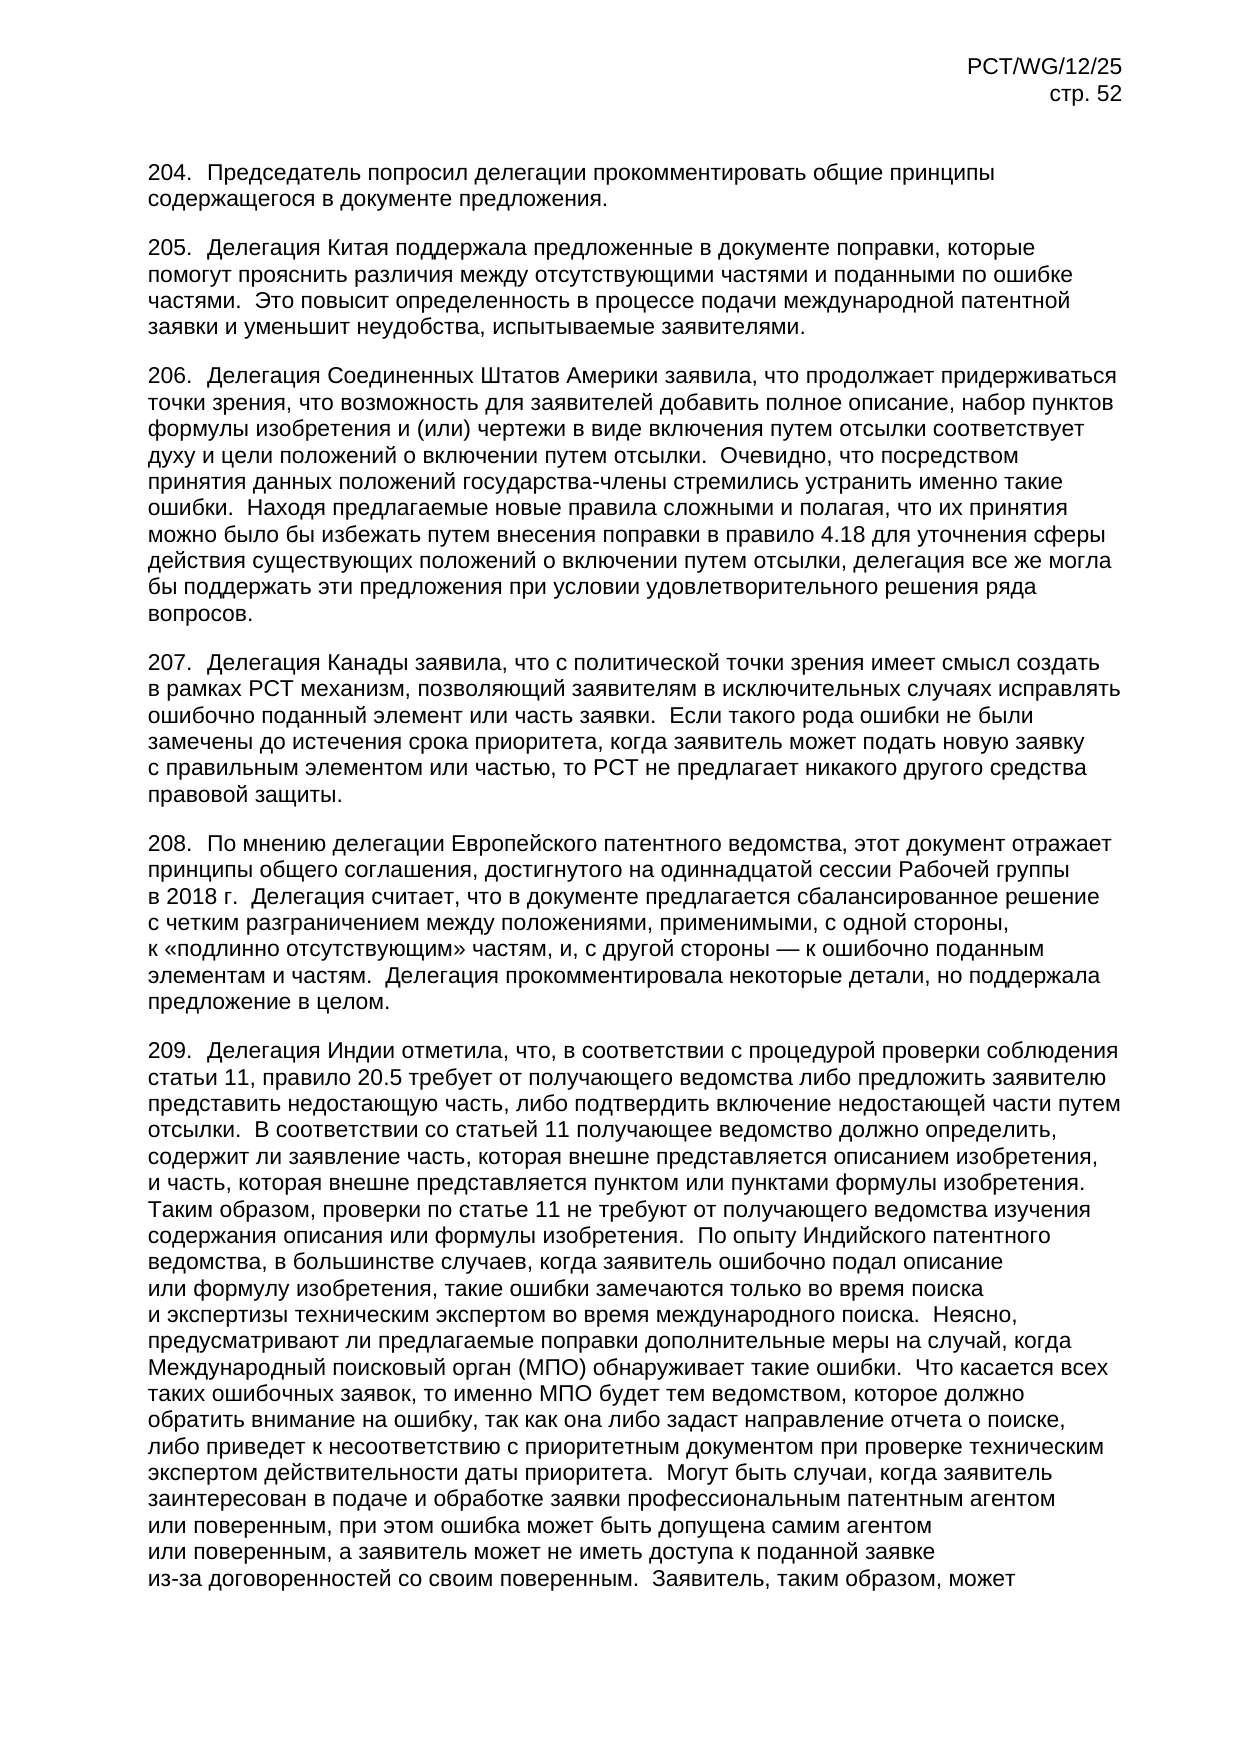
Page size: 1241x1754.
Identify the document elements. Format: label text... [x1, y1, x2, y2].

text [148, 1037, 1122, 1591]
text Председатель попросил делегации прокомментировать общие принципы содержащегося в документе предложения. [148, 158, 1122, 211]
text По мнению делегации Европейского патентного ведомства, этот документ отражает принципы общего соглашения, достигнутого на одиннадцатой сессии Рабочей группы в 2018 г. Делегация считает, что в документе предлагается сбалансированное решение с четким разграничением между положениями, применимыми, с одной стороны, к «подлинно отсутствующим» частям, и, с другой стороны — к ошибочно поданным элементам и частям. Делегация прокомментировала некоторые детали, но поддержала предложение в целом. [148, 830, 1122, 1014]
text Делегация Канады заявила, что с политической точки зрения имеет смысл создать в рамках РСТ механизм, позволяющий заявителям в исключительных случаях исправлять ошибочно поданный элемент или часть заявки. Если такого рода ошибки не были замечены до истечения срока приоритета, когда заявитель может подать новую заявку с правильным элементом или частью, то PCT не предлагает никакого другого средства правовой защиты. [148, 649, 1122, 807]
text Делегация Китая поддержала предложенные в документе поправки, которые помогут прояснить различия между отсутствующими частями и поданными по ошибке частями. Это повысит определенность в процессе подачи международной патентной заявки и уменьшит неудобства, испытываемые заявителями. [148, 234, 1122, 339]
text Делегация Соединенных Штатов Америки заявила, что продолжает придерживаться точки зрения, что возможность для заявителей добавить полное описание, набор пунктов формулы изобретения и (или) чертежи в виде включения путем отсылки соответствует духу и цели положений о включении путем отсылки. Очевидно, что посредством принятия данных положений государства-члены стремились устранить именно такие ошибки. Находя предлагаемые новые правила сложными и полагая, что их принятия можно было бы избежать путем внесения поправки в правило 4.18 для уточнения сферы действия существующих положений о включении путем отсылки, делегация все же могла бы поддержать эти предложения при условии удовлетворительного решения ряда вопросов. [148, 362, 1122, 626]
